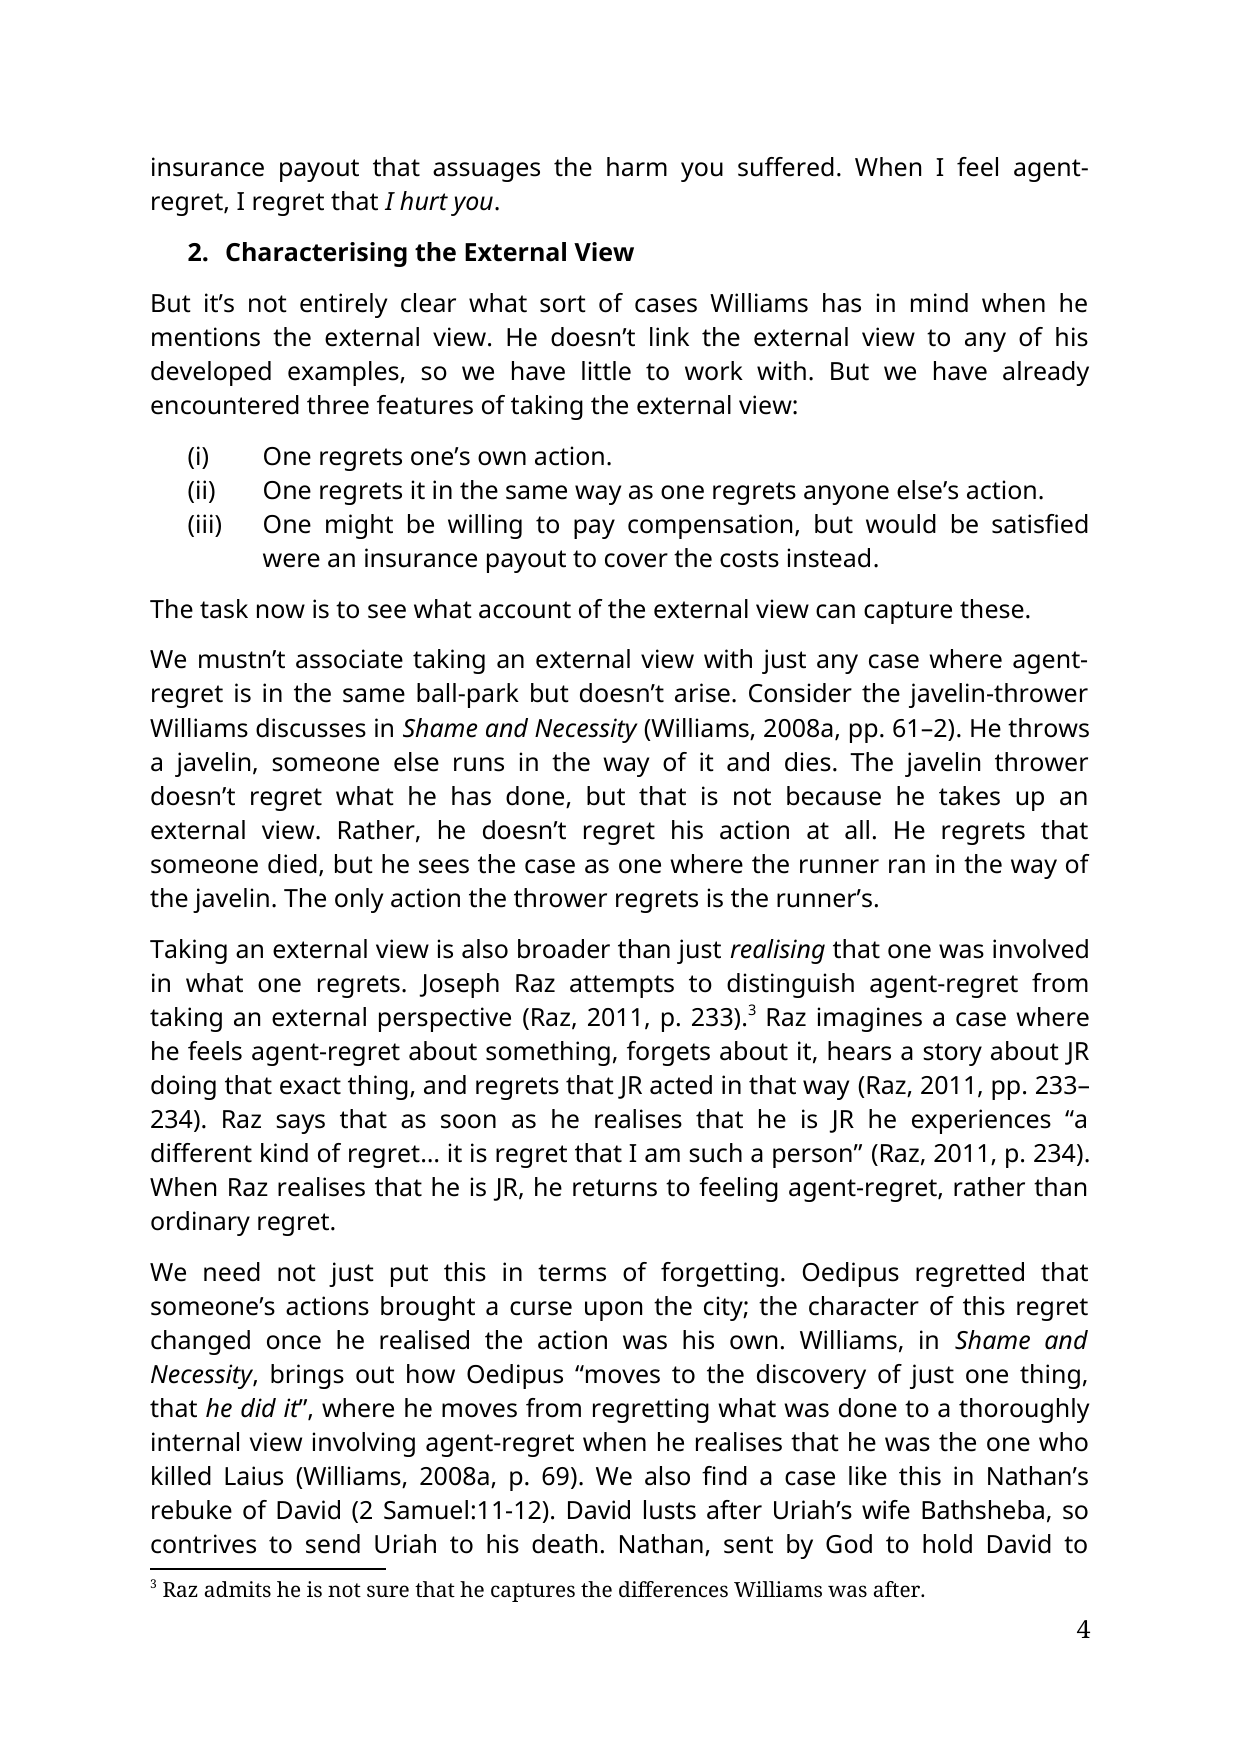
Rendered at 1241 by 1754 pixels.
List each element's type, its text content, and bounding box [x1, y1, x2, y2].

text But it’s not entirely clear what sort of cases Williams has in mind when he mentions the external view. He doesn’t link the external view to any of his developed examples, so we have little to work with. But we have already encountered three features of taking the external view: [150, 286, 1090, 422]
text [150, 1254, 1090, 1561]
text Taking an external view is also broader than just realising that one was involved in what one regrets. Joseph Raz attempts to distinguish agent-regret from taking an external perspective (Raz, 2011, p. 233). Raz imagines a case where he feels agent-regret about something, forgets about it, hears a story about JR doing that exact thing, and regrets that JR acted in that way (Raz, 2011, pp. 233–234). Raz says that as soon as he realises that he is JR he experiences “a different kind of regret… it is regret that I am such a person” (Raz, 2011, p. 234). When Raz realises that he is JR, he returns to feeling agent-regret, rather than ordinary regret. [150, 931, 1090, 1238]
list One regrets it in the same way as one regrets anyone else’s action. [187, 472, 1090, 507]
list One regrets one’s own action. [187, 438, 1090, 472]
list One might be willing to pay compensation, but would be satisfied were an insurance payout to cover the costs instead. [187, 507, 1090, 575]
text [150, 150, 1090, 218]
subtitle Characterising the External View [187, 235, 1090, 269]
text We mustn’t associate taking an external view with just any case where agent-regret is in the same ball-park but doesn’t arise. Consider the javelin-thrower Williams discusses in Shame and Necessity (Williams, 2008a, pp. 61–2). He throws a javelin, someone else runs in the way of it and dies. The javelin thrower doesn’t regret what he has done, but that is not because he takes up an external view. Rather, he doesn’t regret his action at all. He regrets that someone died, but he sees the case as one where the runner ran in the way of the javelin. The only action the thrower regrets is the runner’s. [150, 642, 1090, 914]
text The task now is to see what account of the external view can capture these. [150, 591, 1090, 625]
